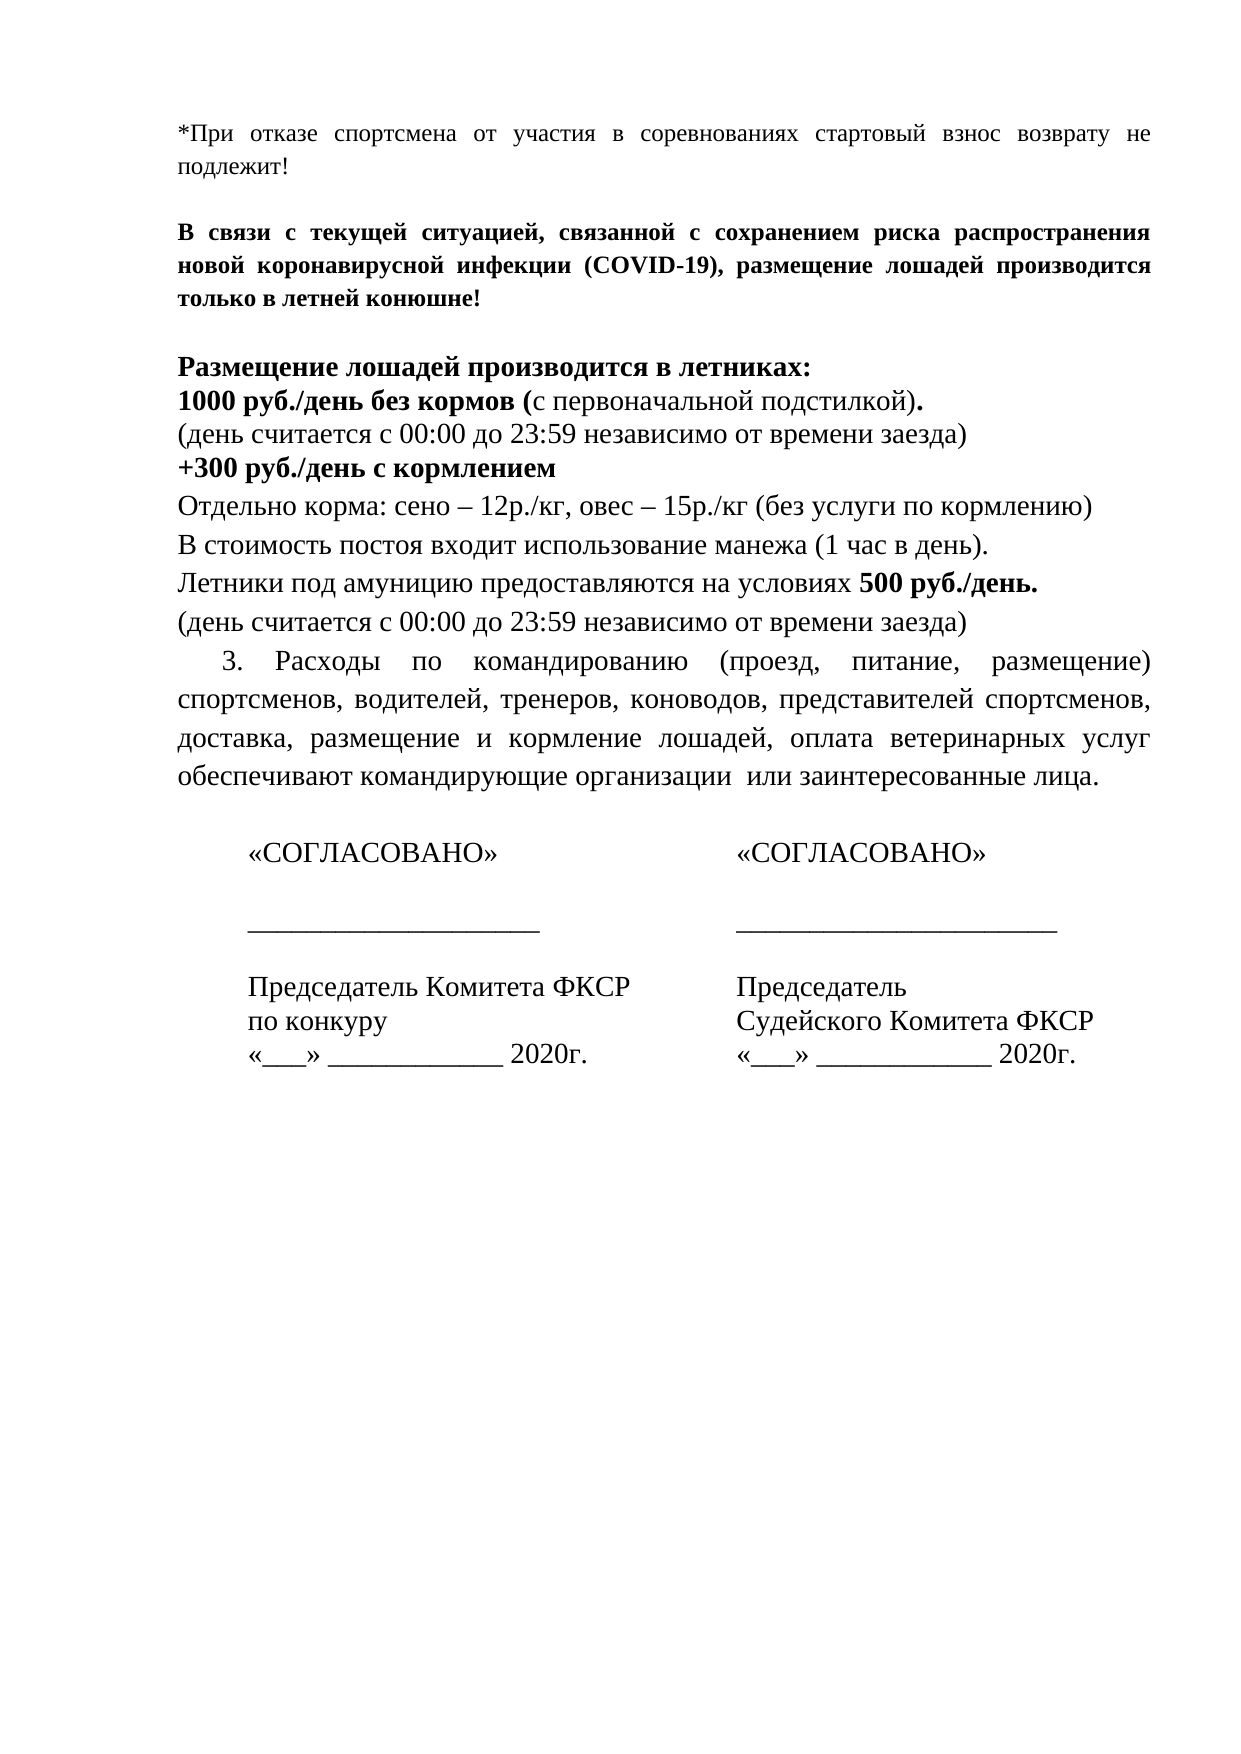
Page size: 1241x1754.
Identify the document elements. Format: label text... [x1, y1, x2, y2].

list (день считается с 00:00 до 23:59 независимо от времени заезда) [177, 604, 1152, 638]
text +300 руб./день с кормлением [177, 450, 1152, 483]
text В связи с текущей ситуацией, связанной с сохранением риска распространения новой коронавирусной инфекции (COVID-19), размещение лошадей производится только в летней конюшне! [177, 217, 1152, 312]
table_header «СОГЛАСОВАНО» ____________________ Председатель Комитета ФКСР по конкуру «___» ____________ 2020г. [177, 835, 666, 1070]
text В стоимость постоя входит использование манежа (1 час в день). [177, 527, 1152, 561]
text Отдельно корма: сено – 12р./кг, овес – 15р./кг (без услуги по кормлению) [177, 488, 1152, 522]
list Летники под амуницию предоставляются на условиях 500 руб./день. [177, 566, 1152, 599]
list *При отказе спортсмена от участия в соревнованиях стартовый взнос возврату не подлежит! [177, 118, 1152, 180]
text (день считается с 00:00 до 23:59 независимо от времени заезда) [177, 416, 1152, 450]
text 3. Расходы по командированию (проезд, питание, размещение) спортсменов, водителей, тренеров, коноводов, представителей спортсменов, доставка, размещение и кормление лошадей, оплата ветеринарных услуг обеспечивают командирующие организации или заинтересованные лица. [177, 643, 1152, 792]
table_header «СОГЛАСОВАНО» ______________________ Председатель Судейского Комитета ФКСР «___» ____________ 2020г. [666, 835, 1163, 1070]
text 1000 руб./день без кормов (с первоначальной подстилкой). [177, 383, 1152, 416]
text Размещение лошадей производится в летниках: [177, 349, 1152, 383]
